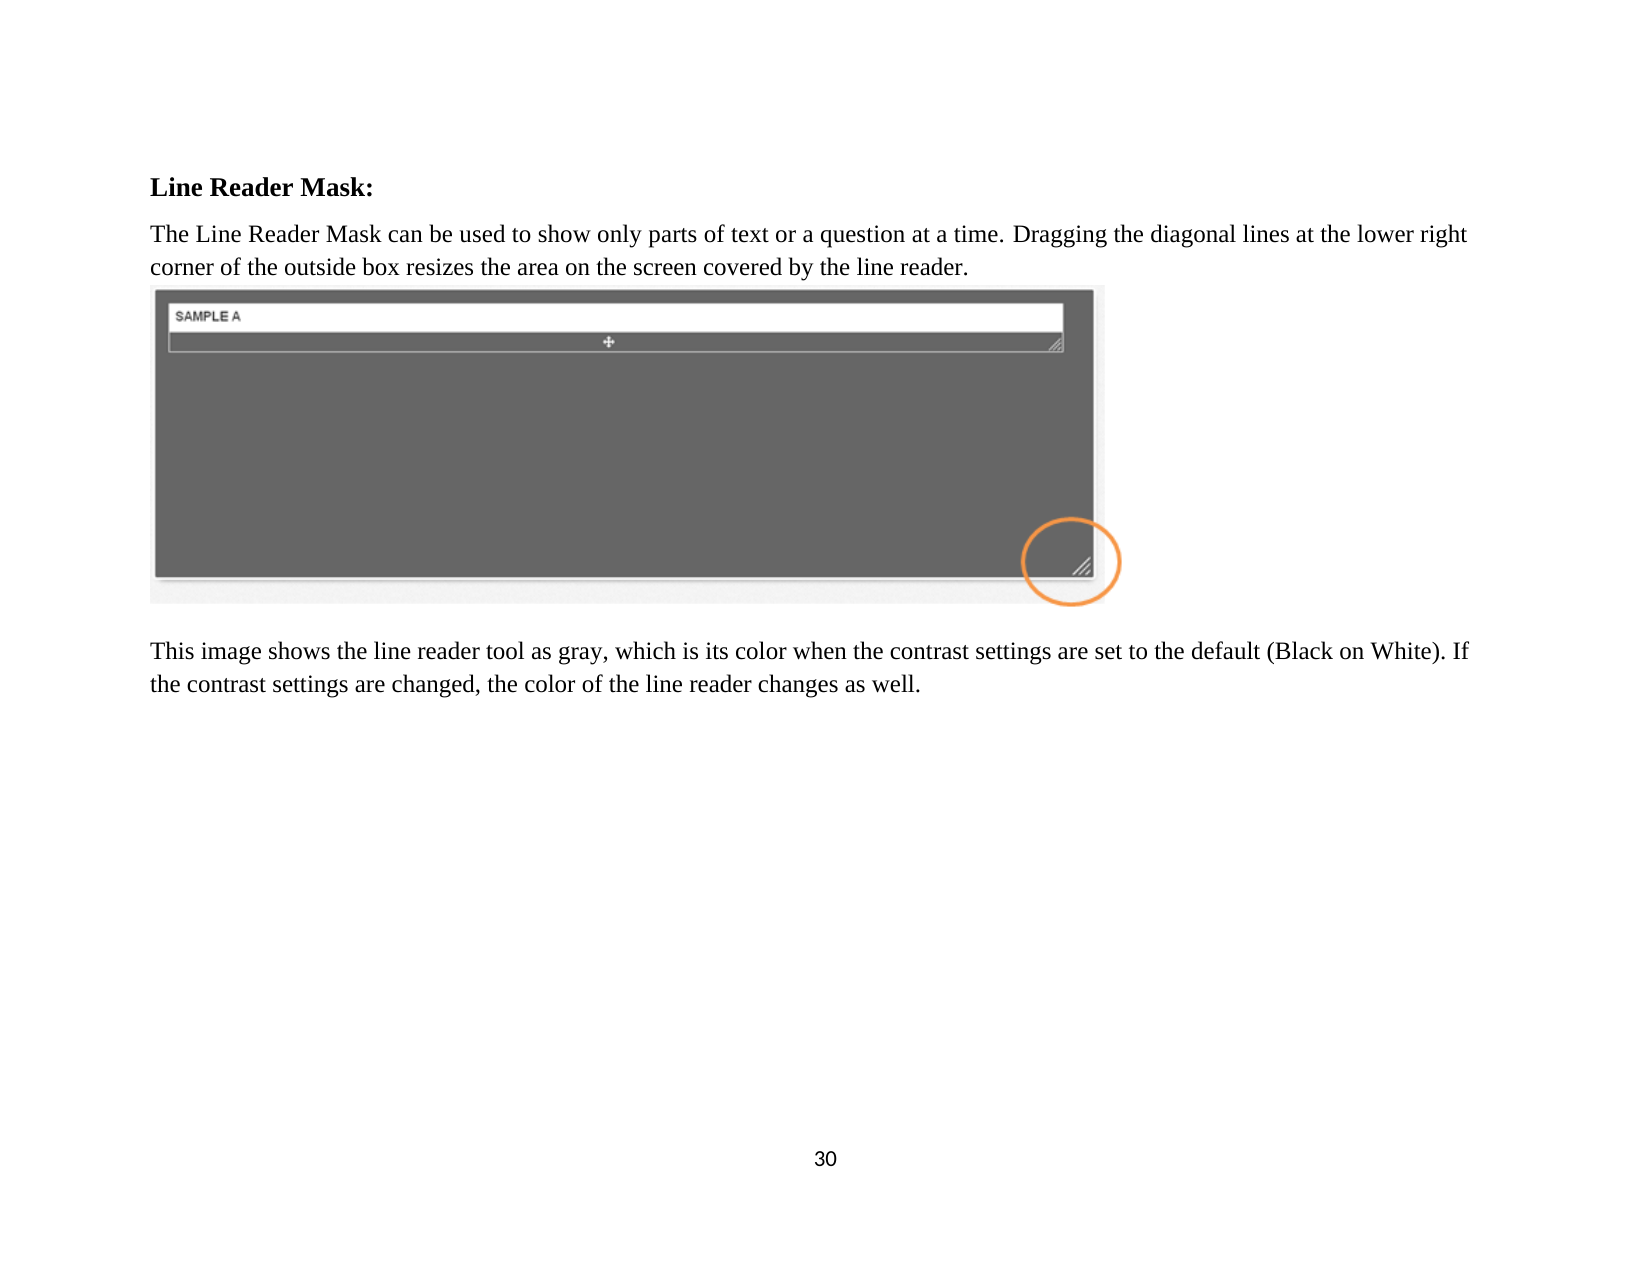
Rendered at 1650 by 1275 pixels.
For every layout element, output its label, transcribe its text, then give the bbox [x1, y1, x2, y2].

picture [150, 285, 1125, 611]
subtitle Line Reader Mask: [150, 171, 1500, 202]
text The Line Reader Mask can be used to show only parts of text or a question at a time. Dragging the diagonal lines at the lower right corner of the outside box resizes the area on the screen covered by the line reader. [150, 219, 1500, 281]
text This image shows the line reader tool as gray, which is its color when the contrast settings are set to the default (Black on White). If the contrast settings are changed, the color of the line reader changes as well. [150, 636, 1500, 698]
